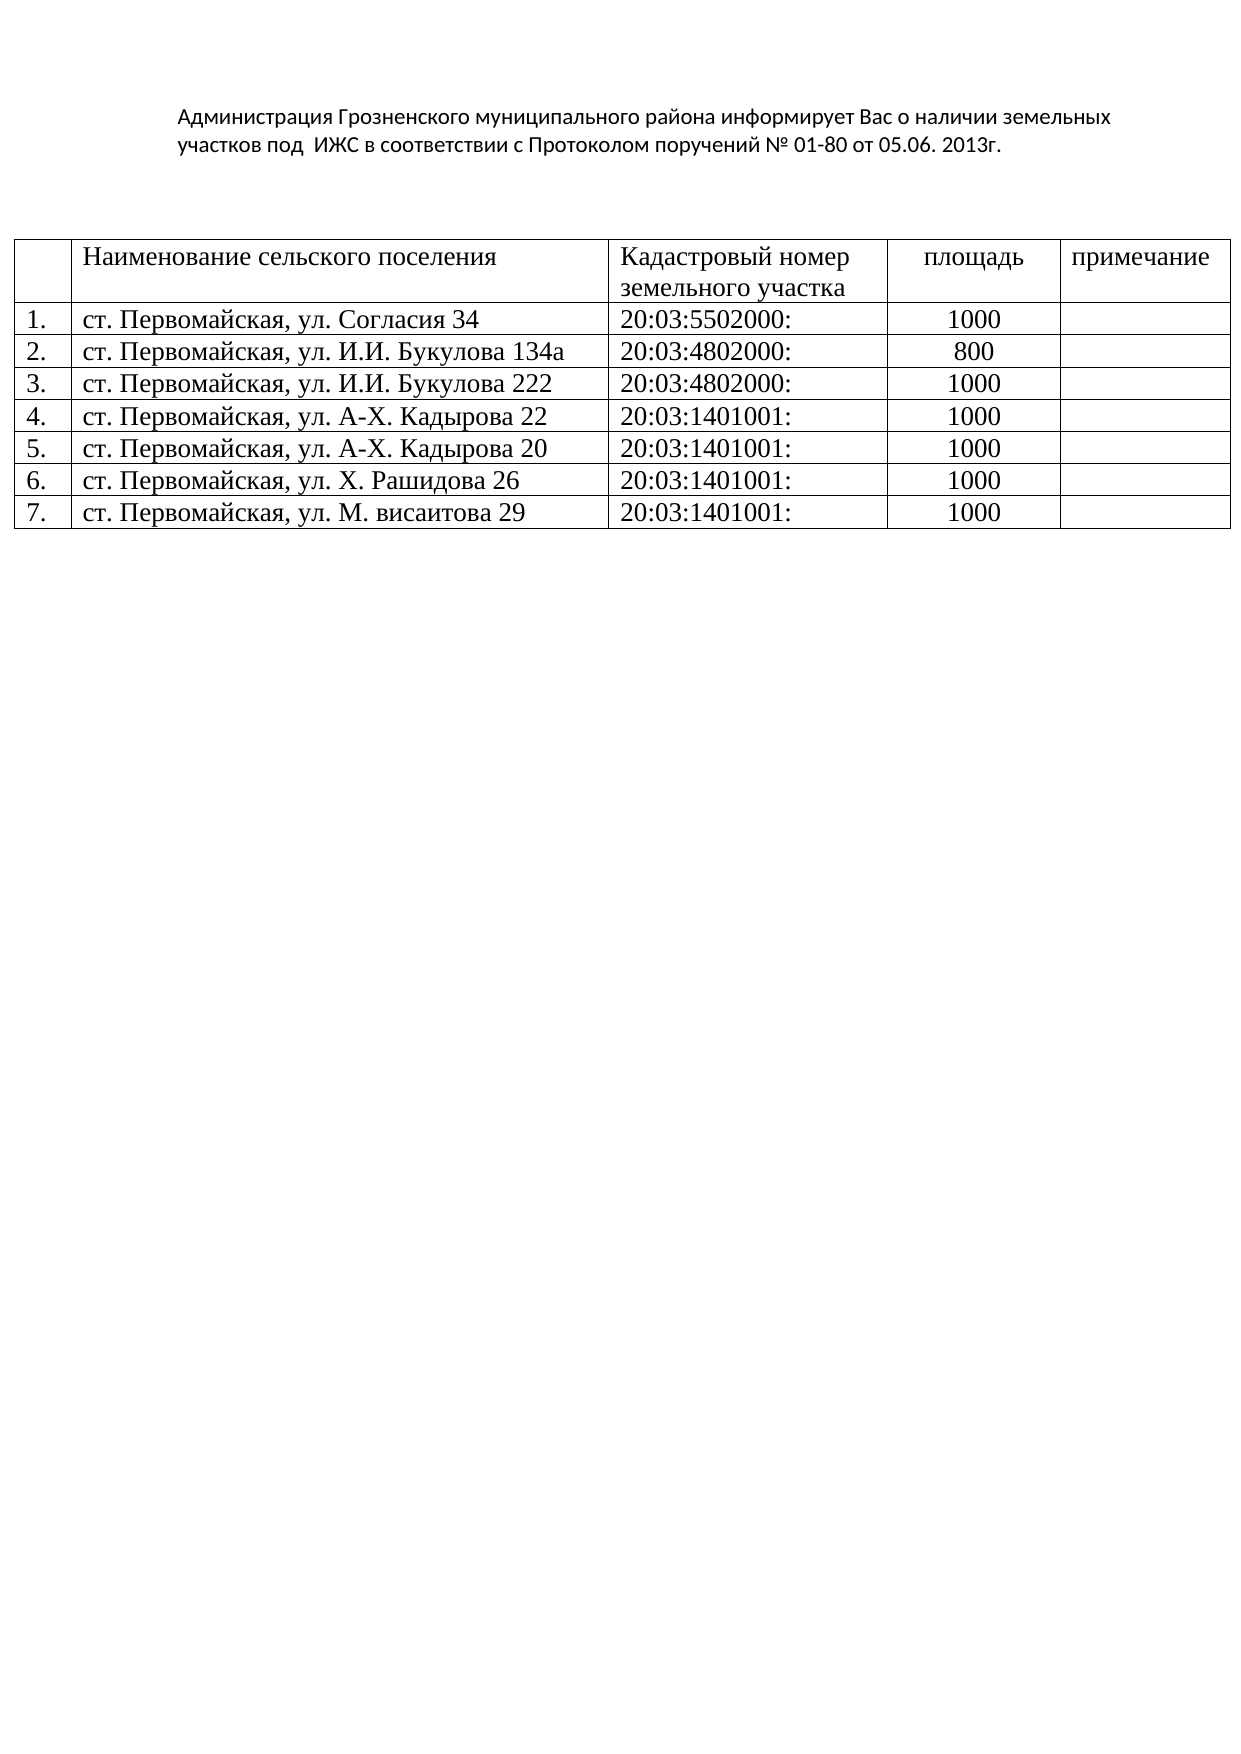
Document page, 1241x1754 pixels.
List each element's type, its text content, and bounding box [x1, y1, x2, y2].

table_cell 7. [15, 496, 71, 527]
table_cell 1000 [888, 400, 1060, 431]
table_cell 1000 [888, 464, 1060, 495]
table_cell [1061, 335, 1230, 367]
table_cell 1000 [888, 496, 1060, 527]
table_cell ст. Первомайская, ул. И.И. Букулова 134а [72, 335, 608, 367]
table_cell [1061, 464, 1230, 495]
table_cell ст. Первомайская, ул. Х. Рашидова 26 [72, 464, 608, 495]
table_cell 20:03:1401001: [609, 496, 887, 527]
table_cell 6. [15, 464, 71, 495]
table_cell 800 [888, 335, 1060, 367]
table_cell 20:03:5502000: [609, 303, 887, 334]
table_cell 20:03:1401001: [609, 432, 887, 463]
table_header площадь [888, 240, 1060, 302]
table_cell [1061, 303, 1230, 334]
table_cell 1000 [888, 368, 1060, 399]
table_cell 20:03:4802000: [609, 368, 887, 399]
table_cell ст. Первомайская, ул. А-Х. Кадырова 22 [72, 400, 608, 431]
table_cell [1061, 496, 1230, 527]
table_cell 1000 [888, 432, 1060, 463]
table_header [15, 240, 71, 302]
table_cell ст. Первомайская, ул. М. висаитова 29 [72, 496, 608, 527]
table_header примечание [1061, 240, 1230, 302]
table_cell ст. Первомайская, ул. И.И. Букулова 222 [72, 368, 608, 399]
table_cell 20:03:1401001: [609, 400, 887, 431]
table_cell 1000 [888, 303, 1060, 334]
table_cell 3. [15, 368, 71, 399]
table_cell [1061, 432, 1230, 463]
table_cell 1. [15, 303, 71, 334]
table_cell 4. [15, 400, 71, 431]
table_cell [1061, 400, 1230, 431]
table_cell ст. Первомайская, ул. Согласия 34 [72, 303, 608, 334]
table_cell 2. [15, 335, 71, 367]
table_cell 20:03:1401001: [609, 464, 887, 495]
table_cell ст. Первомайская, ул. А-Х. Кадырова 20 [72, 432, 608, 463]
table_cell 5. [15, 432, 71, 463]
table_header Кадастровый номер земельного участка [609, 240, 887, 302]
table_cell [1061, 368, 1230, 399]
table_header Наименование сельского поселения [72, 240, 608, 302]
table_cell 20:03:4802000: [609, 335, 887, 367]
